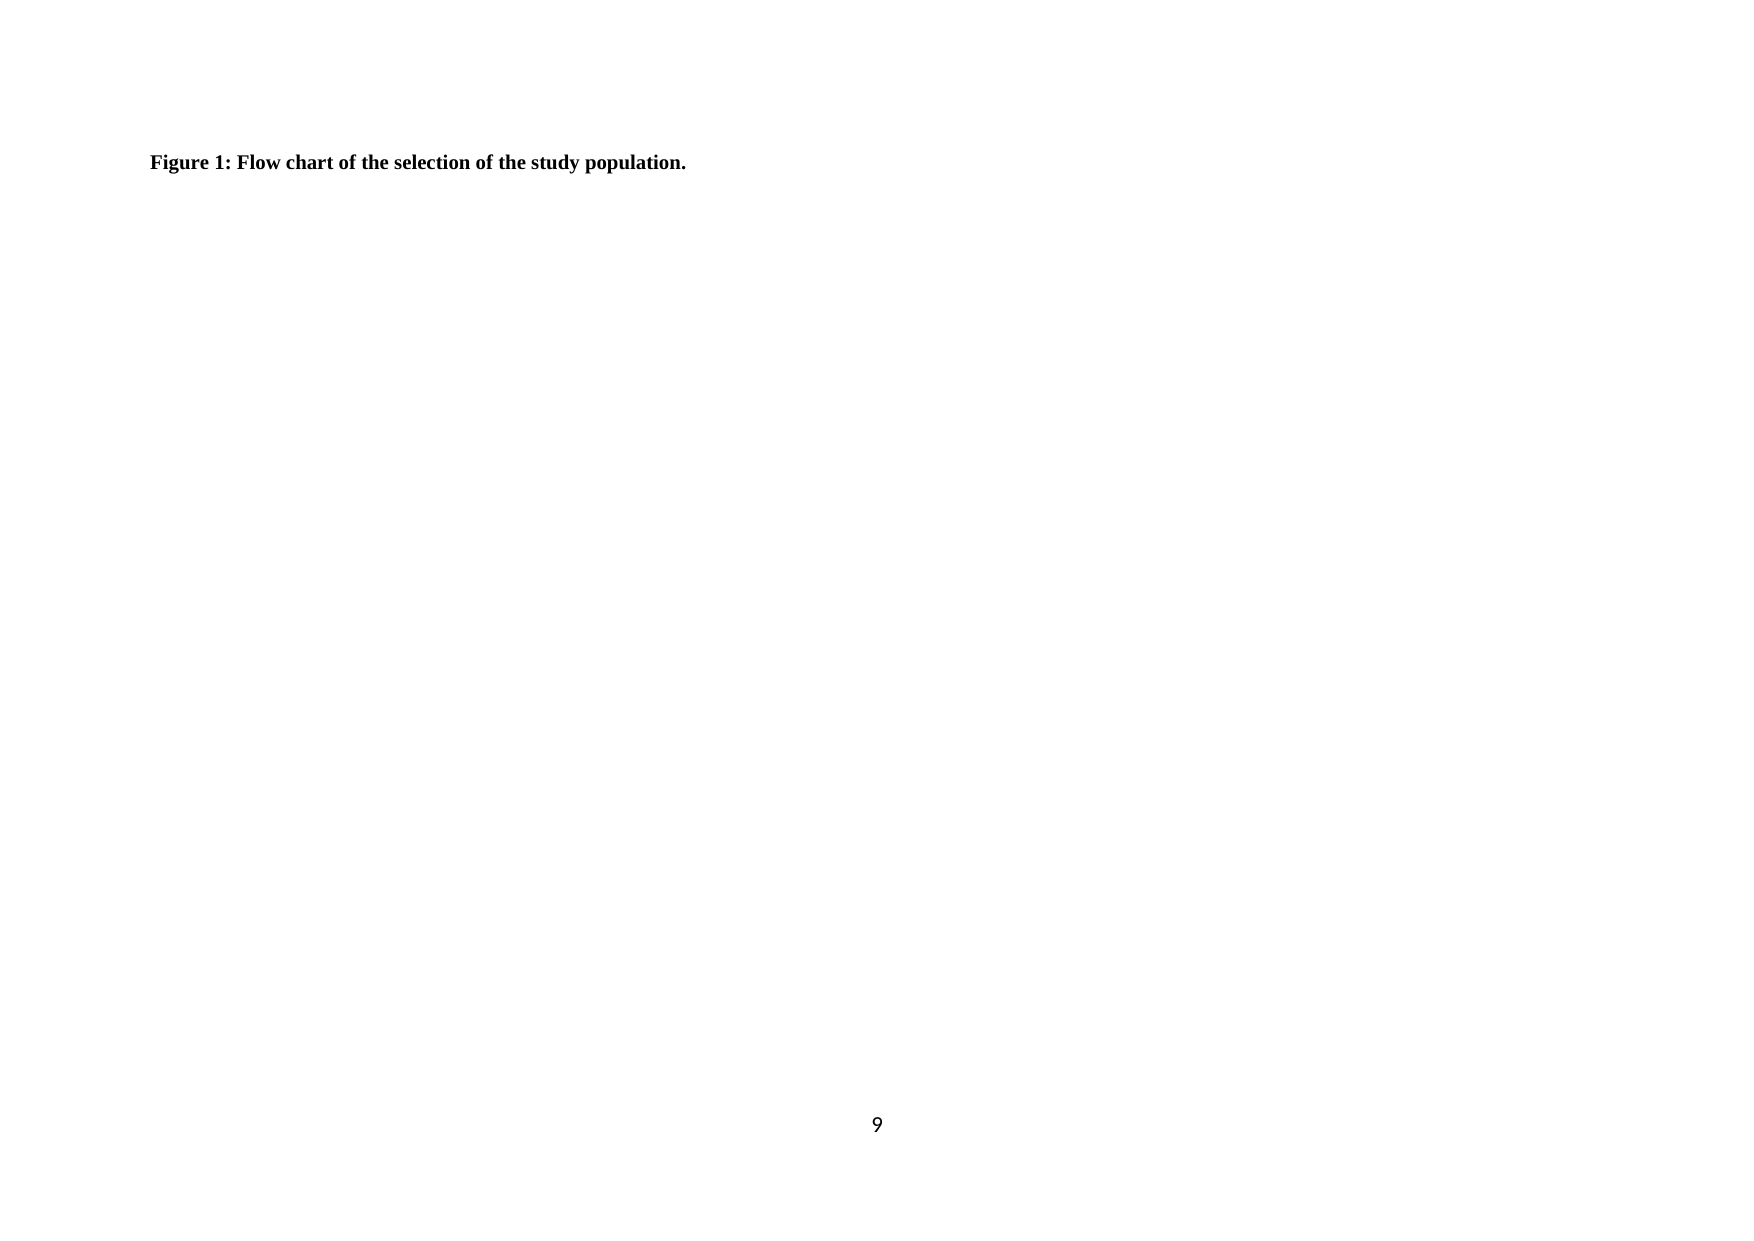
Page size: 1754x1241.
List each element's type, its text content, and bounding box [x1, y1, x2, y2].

text Figure 1: Flow chart of the selection of the study population. [150, 150, 1604, 174]
